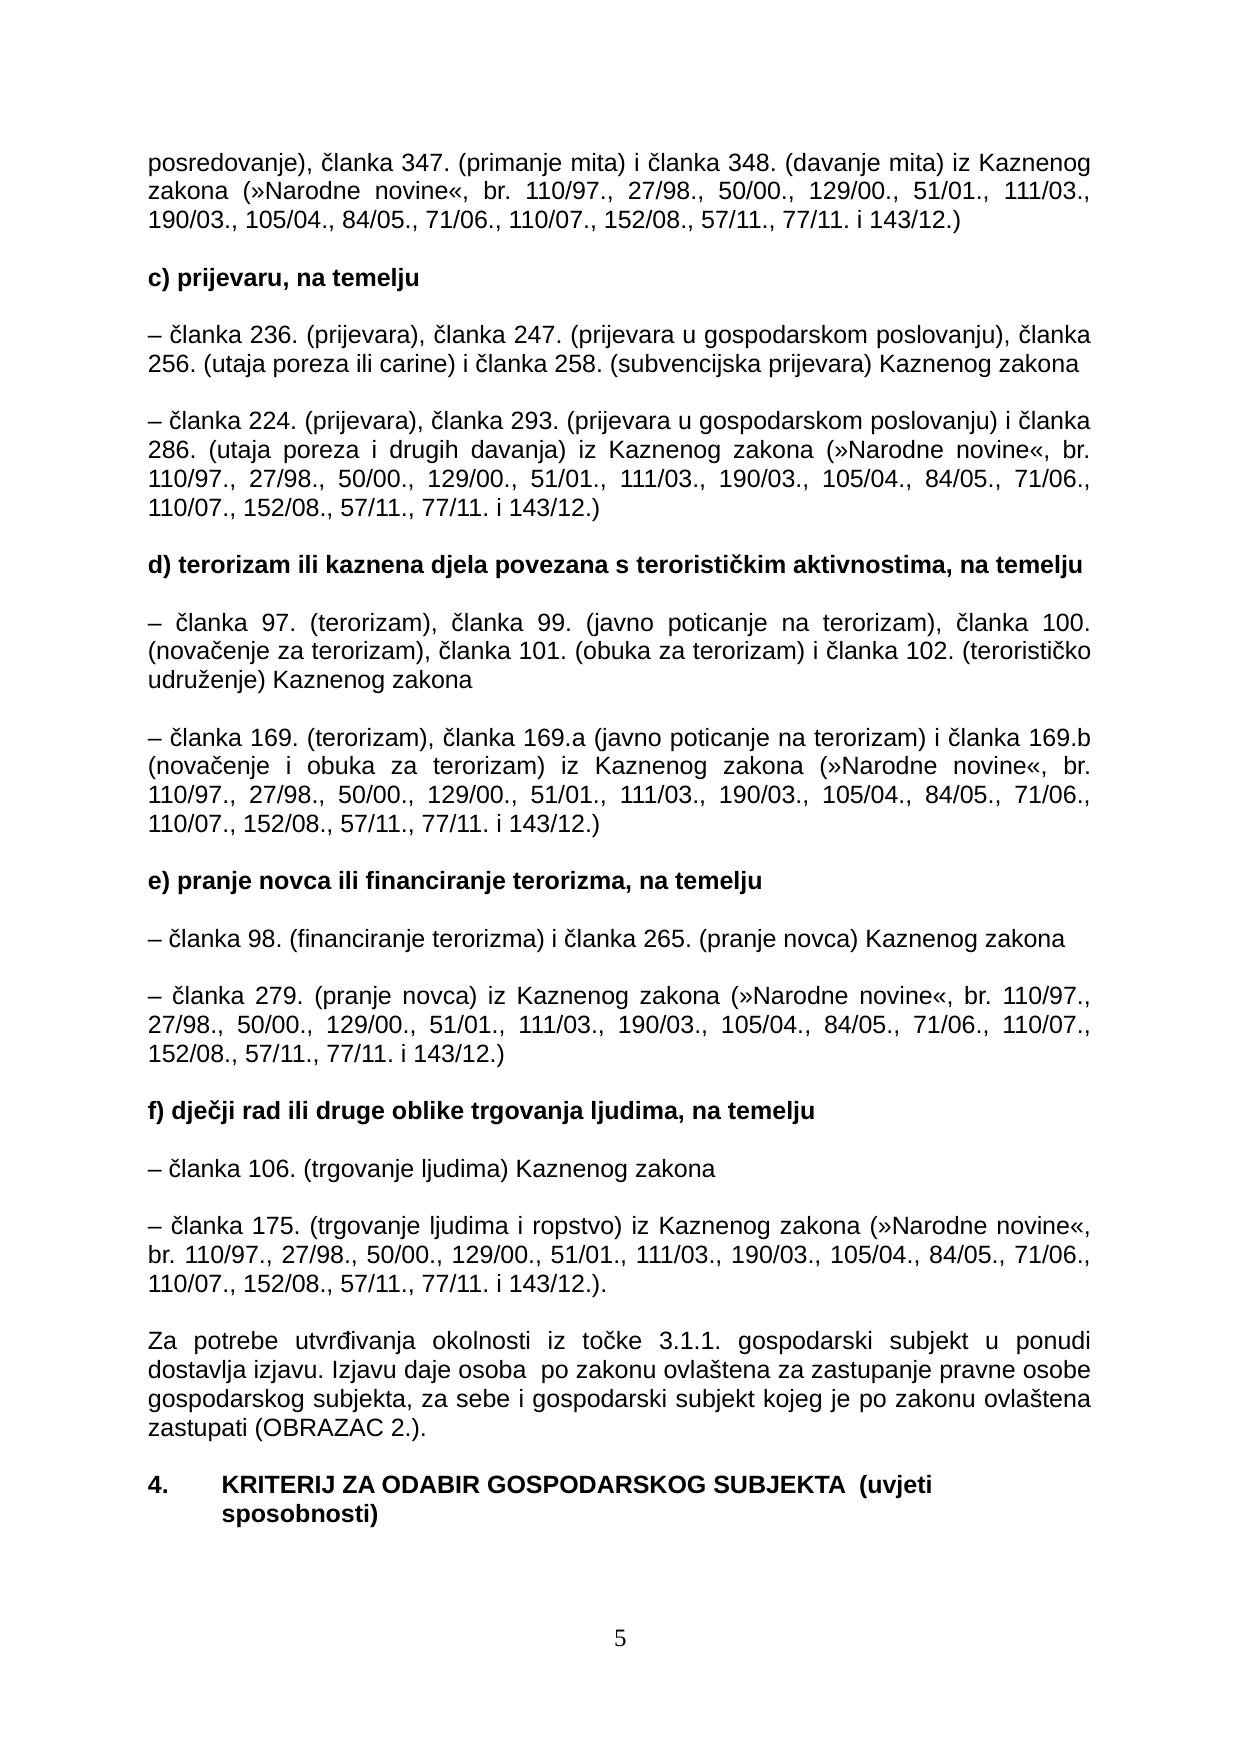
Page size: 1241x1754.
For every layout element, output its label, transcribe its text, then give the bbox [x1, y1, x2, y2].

list KRITERIJ ZA ODABIR GOSPODARSKOG SUBJEKTA (uvjeti sposobnosti) [148, 1470, 1093, 1528]
text – članka 106. (trgovanje ljudima) Kaznenog zakona [148, 1154, 1093, 1183]
text f) dječji rad ili druge oblike trgovanja ljudima, na temelju [148, 1096, 1093, 1125]
text e) pranje novca ili financiranje terorizma, na temelju [148, 866, 1093, 895]
text d) terorizam ili kaznena djela povezana s terorističkim aktivnostima, na temelju [148, 550, 1093, 579]
text – članka 175. (trgovanje ljudima i ropstvo) iz Kaznenog zakona (»Narodne novine«, br. 110/97., 27/98., 50/00., 129/00., 51/01., 111/03., 190/03., 105/04., 84/05., 71/06., 110/07., 152/08., 57/11., 77/11. i 143/12.). [148, 1211, 1093, 1298]
text c) prijevaru, na temelju [148, 263, 1093, 291]
text – članka 279. (pranje novca) iz Kaznenog zakona (»Narodne novine«, br. 110/97., 27/98., 50/00., 129/00., 51/01., 111/03., 190/03., 105/04., 84/05., 71/06., 110/07., 152/08., 57/11., 77/11. i 143/12.) [148, 981, 1093, 1068]
text Za potrebe utvrđivanja okolnosti iz točke 3.1.1. gospodarski subjekt u ponudi dostavlja izjavu. Izjavu daje osoba po zakonu ovlaštena za zastupanje pravne osobe gospodarskog subjekta, za sebe i gospodarski subjekt kojeg je po zakonu ovlaštena zastupati (OBRAZAC 2.). [148, 1326, 1093, 1441]
text – članka 97. (terorizam), članka 99. (javno poticanje na terorizam), članka 100. (novačenje za terorizam), članka 101. (obuka za terorizam) i članka 102. (terorističko udruženje) Kaznenog zakona [148, 608, 1093, 694]
text – članka 98. (financiranje terorizma) i članka 265. (pranje novca) Kaznenog zakona [148, 924, 1093, 953]
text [148, 148, 1093, 234]
text – članka 236. (prijevara), članka 247. (prijevara u gospodarskom poslovanju), članka 256. (utaja poreza ili carine) i članka 258. (subvencijska prijevara) Kaznenog zakona [148, 320, 1093, 378]
text – članka 169. (terorizam), članka 169.a (javno poticanje na terorizam) i članka 169.b (novačenje i obuka za terorizam) iz Kaznenog zakona (»Narodne novine«, br. 110/97., 27/98., 50/00., 129/00., 51/01., 111/03., 190/03., 105/04., 84/05., 71/06., 110/07., 152/08., 57/11., 77/11. i 143/12.) [148, 723, 1093, 838]
text – članka 224. (prijevara), članka 293. (prijevara u gospodarskom poslovanju) i članka 286. (utaja poreza i drugih davanja) iz Kaznenog zakona (»Narodne novine«, br. 110/97., 27/98., 50/00., 129/00., 51/01., 111/03., 190/03., 105/04., 84/05., 71/06., 110/07., 152/08., 57/11., 77/11. i 143/12.) [148, 406, 1093, 521]
